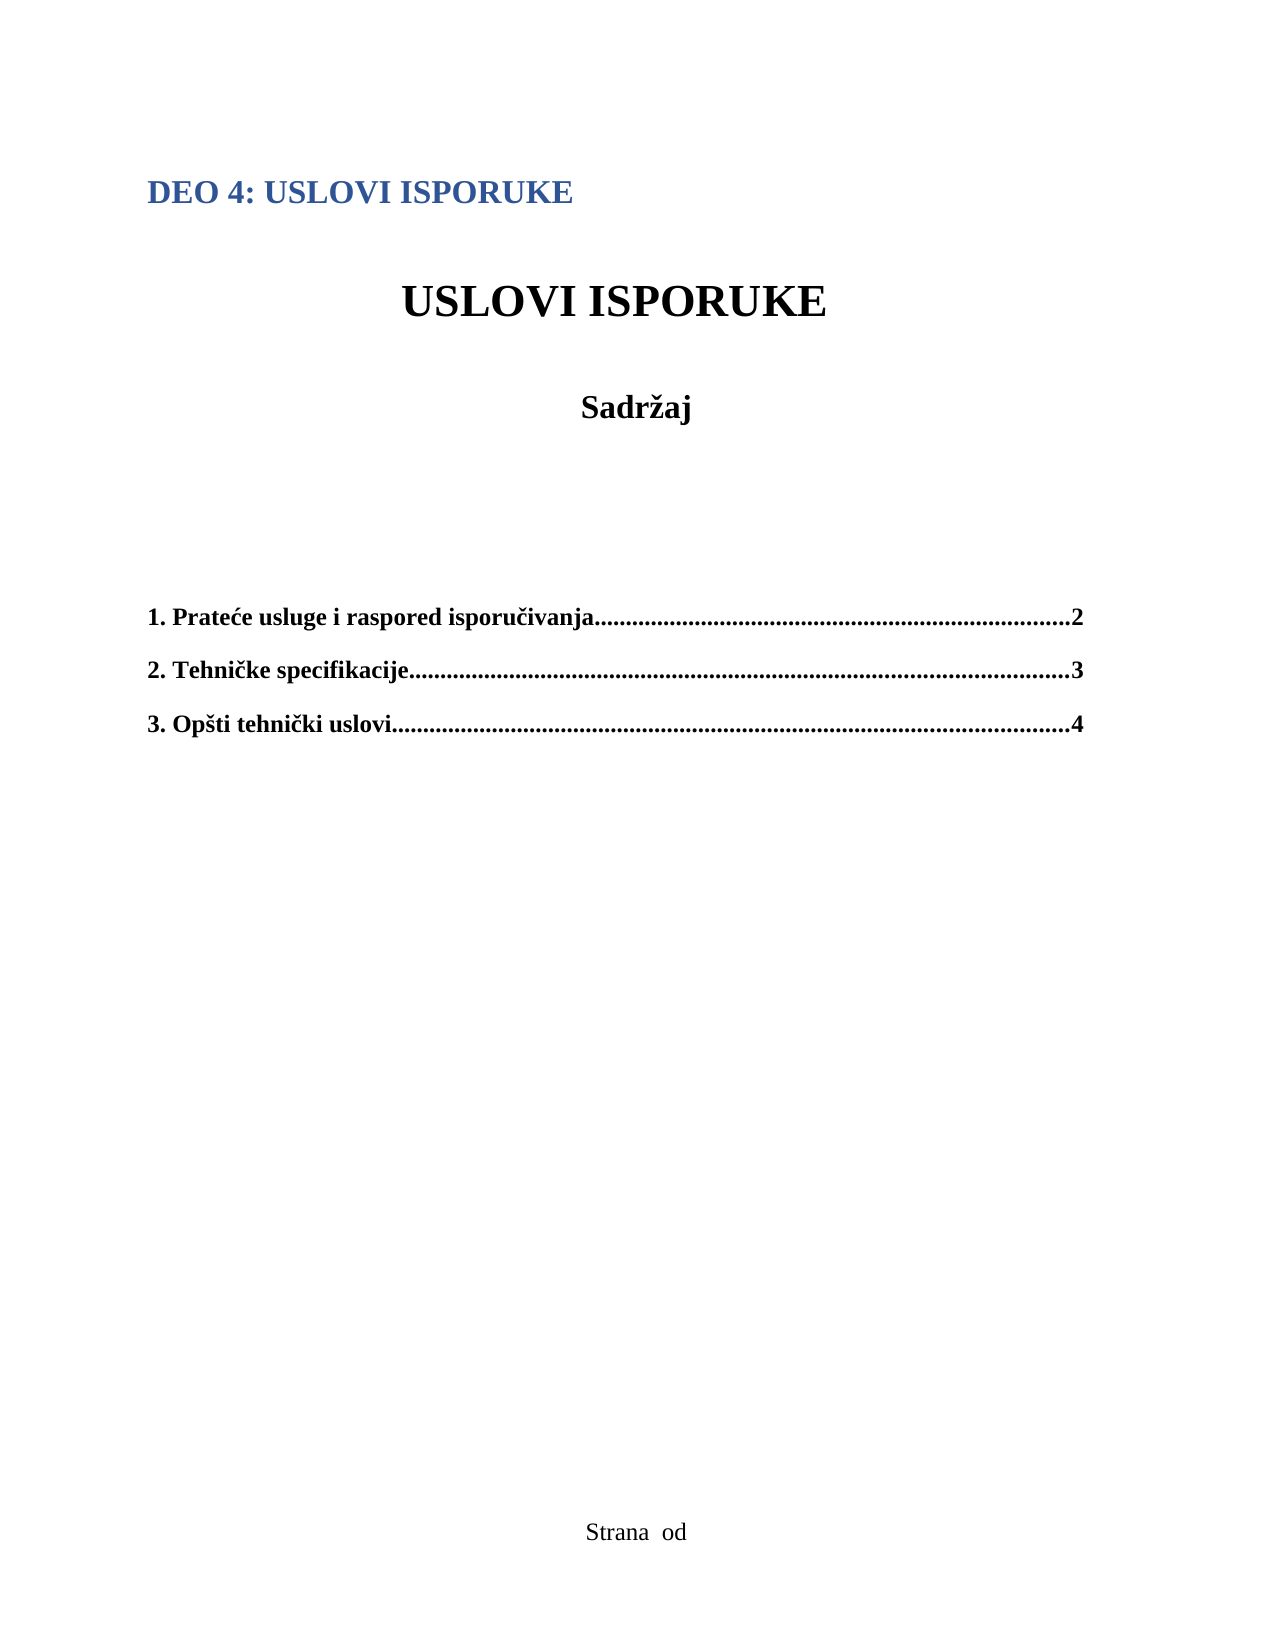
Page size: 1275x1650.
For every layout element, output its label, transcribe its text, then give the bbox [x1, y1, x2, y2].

subtitle DEO 4: USLOVI ISPORUKE [147, 172, 1125, 210]
text Sadržaj [147, 387, 1125, 425]
text 1. Prateće usluge i raspored isporučivanja 2 [147, 602, 1125, 630]
text 2. Tehničke specifikacije 3 [147, 655, 1125, 684]
text 3. Opšti tehnički uslovi 4 [147, 709, 1125, 738]
table_header USLOVI ISPORUKE [136, 259, 1094, 342]
